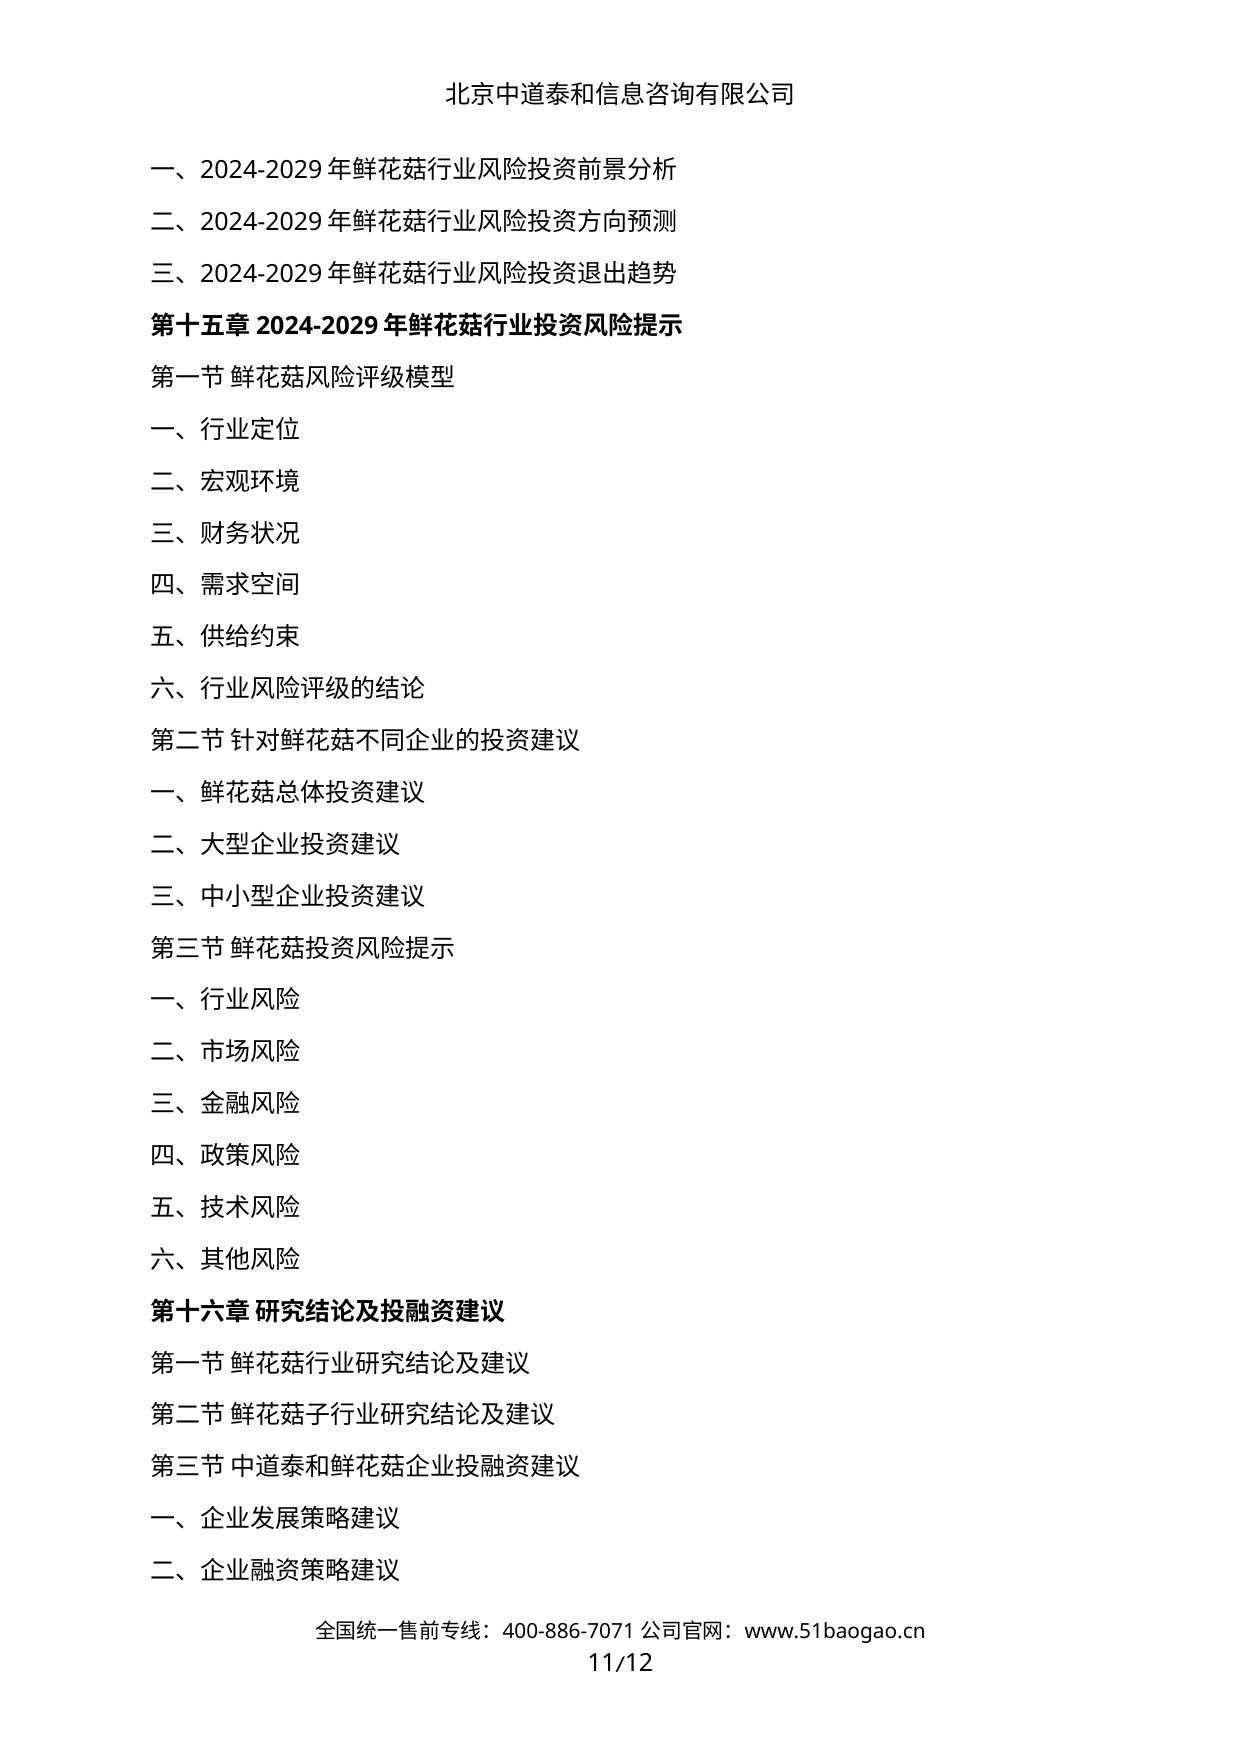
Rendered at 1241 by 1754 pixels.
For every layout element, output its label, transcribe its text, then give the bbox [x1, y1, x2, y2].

text 一、2024-2029年鲜花菇行业风险投资前景分析 [150, 150, 1090, 186]
text 六、其他风险 [150, 1239, 1090, 1276]
text 一、企业发展策略建议 [150, 1499, 1090, 1535]
text 六、行业风险评级的结论 [150, 669, 1090, 705]
text 第一节 鲜花菇行业研究结论及建议 [150, 1343, 1090, 1379]
text 一、鲜花菇总体投资建议 [150, 772, 1090, 809]
text 第一节 鲜花菇风险评级模型 [150, 357, 1090, 394]
text 一、行业风险 [150, 980, 1090, 1016]
text 第二节 针对鲜花菇不同企业的投资建议 [150, 721, 1090, 757]
text 二、市场风险 [150, 1032, 1090, 1068]
text 三、金融风险 [150, 1084, 1090, 1120]
text 二、企业融资策略建议 [150, 1551, 1090, 1587]
text 五、技术风险 [150, 1187, 1090, 1224]
text 第二节 鲜花菇子行业研究结论及建议 [150, 1395, 1090, 1431]
text 四、政策风险 [150, 1136, 1090, 1172]
text 二、2024-2029年鲜花菇行业风险投资方向预测 [150, 202, 1090, 238]
text 四、需求空间 [150, 565, 1090, 601]
text 第十五章 2024-2029年鲜花菇行业投资风险提示 [150, 306, 1090, 342]
text 第十六章 研究结论及投融资建议 [150, 1291, 1090, 1327]
text 三、中小型企业投资建议 [150, 876, 1090, 912]
text 第三节 鲜花菇投资风险提示 [150, 928, 1090, 964]
text 三、2024-2029年鲜花菇行业风险投资退出趋势 [150, 254, 1090, 290]
text 三、财务状况 [150, 513, 1090, 549]
text 一、行业定位 [150, 409, 1090, 446]
text 二、宏观环境 [150, 461, 1090, 497]
text 二、大型企业投资建议 [150, 824, 1090, 861]
text 第三节 中道泰和鲜花菇企业投融资建议 [150, 1447, 1090, 1483]
text 五、供给约束 [150, 617, 1090, 653]
